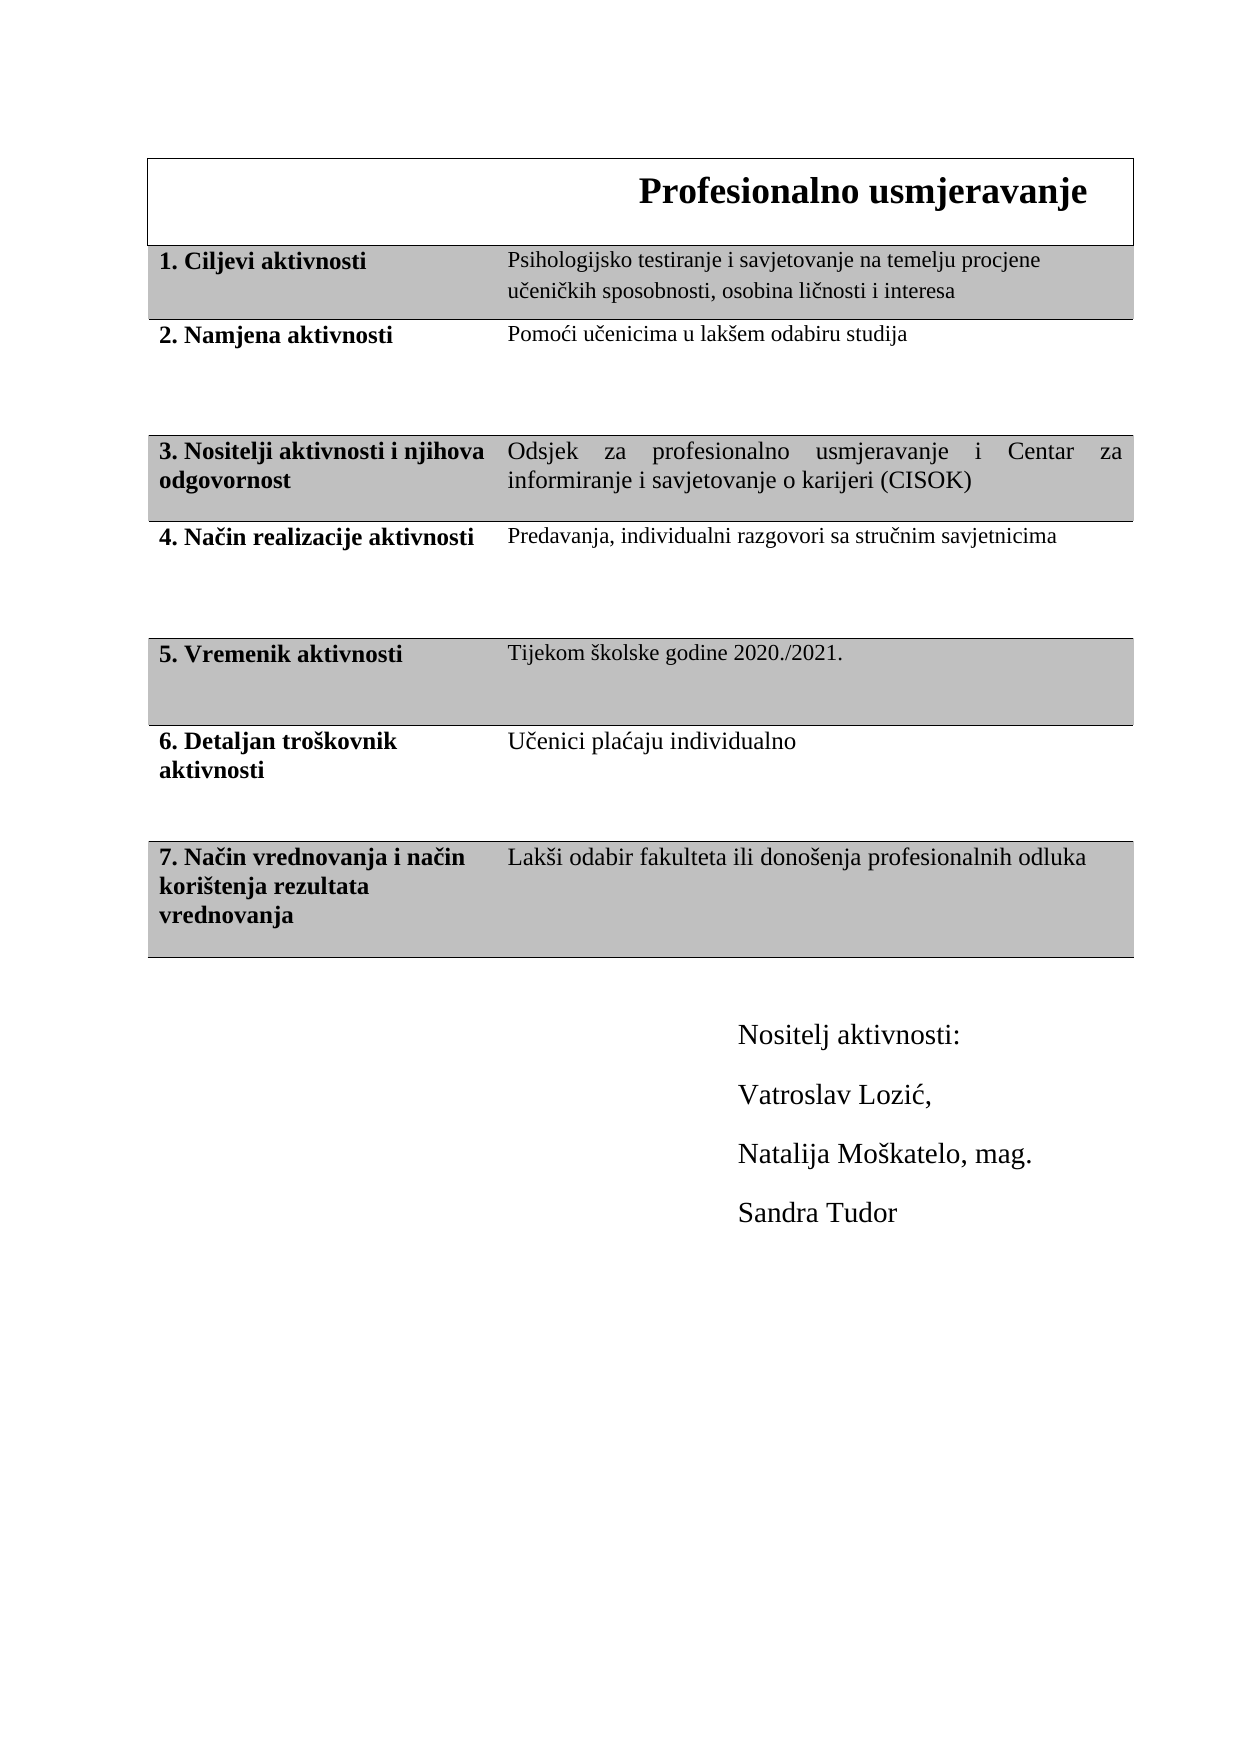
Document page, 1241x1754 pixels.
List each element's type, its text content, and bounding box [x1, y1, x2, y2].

table_cell Predavanja, individualni razgovori sa stručnim savjetnicima [496, 521, 1134, 638]
table_cell 7. Način vrednovanja i način korištenja rezultata vrednovanja [148, 842, 496, 957]
table_cell 3. Nositelji aktivnosti i njihova odgovornost [148, 436, 496, 521]
text Sandra Tudor [738, 1196, 1093, 1229]
table_cell 5. Vremenik aktivnosti [148, 639, 496, 725]
table_cell 2. Namjena aktivnosti [148, 320, 496, 435]
table_cell Pomoći učenicima u lakšem odabiru studija [496, 319, 1134, 435]
table_cell 1. Ciljevi aktivnosti [148, 246, 496, 319]
text Vatroslav Lozić, [738, 1077, 1093, 1110]
table_cell 6. Detaljan troškovnik aktivnosti [148, 726, 496, 841]
table_cell Tijekom školske godine 2020./2021. [496, 638, 1134, 725]
table_header [148, 159, 496, 245]
table_cell 4. Način realizacije aktivnosti [148, 522, 496, 638]
table_cell Učenici plaćaju individualno [496, 725, 1134, 841]
table_header Profesionalno usmjeravanje [496, 159, 1133, 245]
table_cell Psihologijsko testiranje i savjetovanje na temelju procjene učeničkih sposobnosti, osobina ličnosti i interesa [496, 246, 1134, 319]
text Nositelj aktivnosti: [738, 1017, 1093, 1051]
table_cell Lakši odabir fakulteta ili donošenja profesionalnih odluka [496, 841, 1134, 957]
table_cell Odsjek za profesionalno usmjeravanje i Centar za informiranje i savjetovanje o karijeri (CISOK) [496, 435, 1134, 521]
text Natalija Moškatelo, mag. [738, 1136, 1093, 1170]
